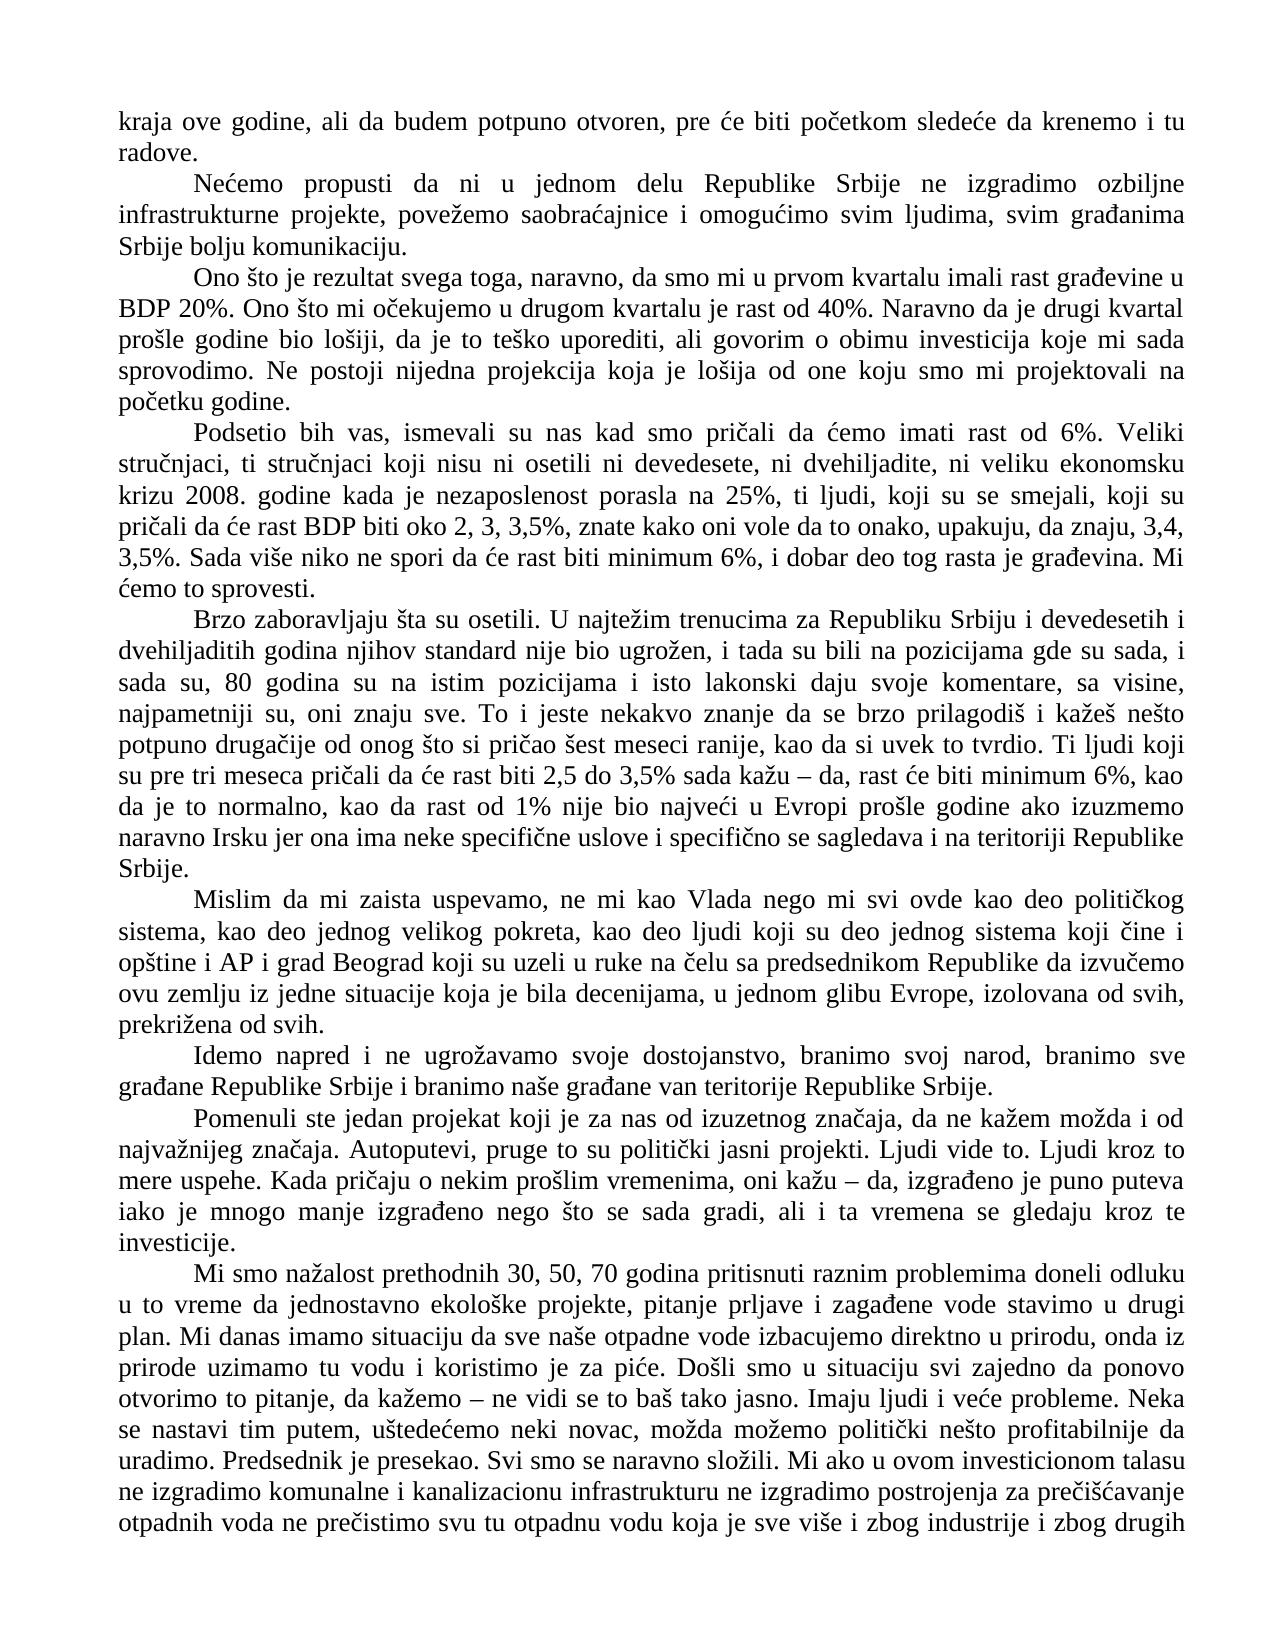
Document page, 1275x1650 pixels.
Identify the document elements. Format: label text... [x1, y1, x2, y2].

text Podsetio bih vas, ismevali su nas kad smo pričali da ćemo imati rast od 6%. Veliki stručnjaci, ti stručnjaci koji nisu ni osetili ni devedesete, ni dvehiljadite, ni veliku ekonomsku krizu 2008. godine kada je nezaposlenost porasla na 25%, ti ljudi, koji su se smejali, koji su pričali da će rast BDP biti oko 2, 3, 3,5%, znate kako oni vole da to onako, upakuju, da znaju, 3,4, 3,5%. Sada više niko ne spori da će rast biti minimum 6%, i dobar deo tog rasta je građevina. Mi ćemo to sprovesti. [118, 416, 1186, 603]
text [118, 105, 1186, 167]
text Nećemo propusti da ni u jednom delu Republike Srbije ne izgradimo ozbiljne infrastrukturne projekte, povežemo saobraćajnice i omogućimo svim ljudima, svim građanima Srbije bolju komunikaciju. [118, 167, 1186, 261]
text Ono što je rezultat svega toga, naravno, da smo mi u prvom kvartalu imali rast građevine u BDP 20%. Ono što mi očekujemo u drugom kvartalu je rast od 40%. Naravno da je drugi kvartal prošle godine bio lošiji, da je to teško uporediti, ali govorim o obimu investicija koje mi sada sprovodimo. Ne postoji nijedna projekcija koja je lošija od one koju smo mi projektovali na početku godine. [118, 261, 1186, 416]
text Mislim da mi zaista uspevamo, ne mi kao Vlada nego mi svi ovde kao deo političkog sistema, kao deo jednog velikog pokreta, kao deo ljudi koji su deo jednog sistema koji čine i opštine i AP i grad Beograd koji su uzeli u ruke na čelu sa predsednikom Republike da izvučemo ovu zemlju iz jedne situacije koja je bila decenijama, u jednom glibu Evrope, izolovana od svih, prekrižena od svih. [118, 884, 1186, 1039]
text Pomenuli ste jedan projekat koji je za nas od izuzetnog značaja, da ne kažem možda i od najvažnijeg značaja. Autoputevi, pruge to su politički jasni projekti. Ljudi vide to. Ljudi kroz to mere uspehe. Kada pričaju o nekim prošlim vremenima, oni kažu – da, izgrađeno je puno puteva iako je mnogo manje izgrađeno nego što se sada gradi, ali i ta vremena se gledaju kroz te investicije. [118, 1102, 1186, 1257]
text Idemo napred i ne ugrožavamo svoje dostojanstvo, branimo svoj narod, branimo sve građane Republike Srbije i branimo naše građane van teritorije Republike Srbije. [118, 1039, 1186, 1102]
text Brzo zaboravljaju šta su osetili. U najtežim trenucima za Republiku Srbiju i devedesetih i dvehiljaditih godina njihov standard nije bio ugrožen, i tada su bili na pozicijama gde su sada, i sada su, 80 godina su na istim pozicijama i isto lakonski daju svoje komentare, sa visine, najpametniji su, oni znaju sve. To i jeste nekakvo znanje da se brzo prilagodiš i kažeš nešto potpuno drugačije od onog što si pričao šest meseci ranije, kao da si uvek to tvrdio. Ti ljudi koji su pre tri meseca pričali da će rast biti 2,5 do 3,5% sada kažu – da, rast će biti minimum 6%, kao da je to normalno, kao da rast od 1% nije bio najveći u Evropi prošle godine ako izuzmemo naravno Irsku jer ona ima neke specifične uslove i specifično se sagledava i na teritoriji Republike Srbije. [118, 603, 1186, 884]
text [118, 1257, 1186, 1538]
